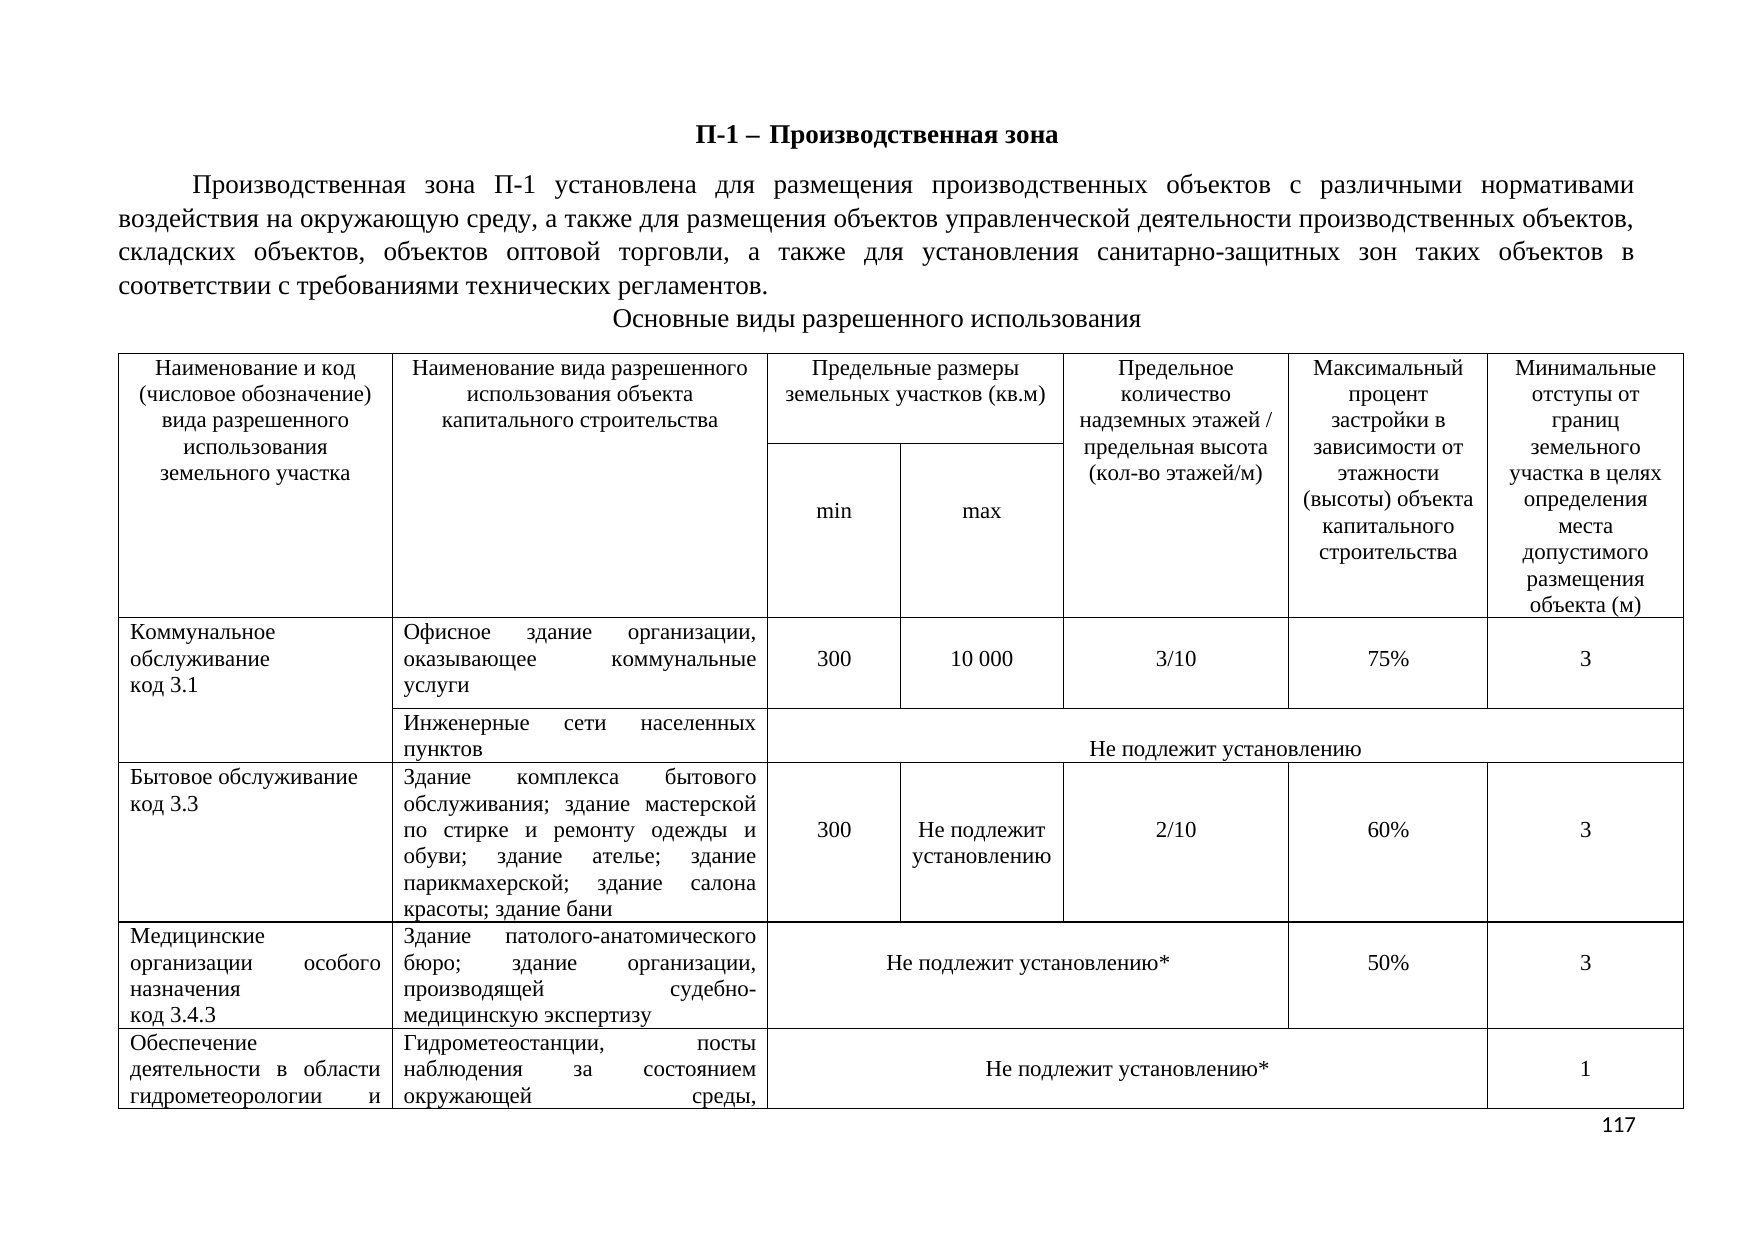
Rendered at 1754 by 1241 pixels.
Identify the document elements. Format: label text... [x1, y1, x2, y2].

table_cell Здание комплекса бытового обслуживания; здание мастерской по стирке и ремонту одежды и обуви; здание ателье; здание парикмахерской; здание салона красоты; здание бани [393, 763, 767, 921]
table_cell Здание патолого-анатомического бюро; здание организации, производящей судебно-медицинскую экспертизу [393, 923, 767, 1028]
table_cell max [901, 444, 1063, 617]
table_cell Медицинские организации особого назначения код 3.4.3 [119, 923, 392, 1028]
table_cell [768, 1029, 1487, 1108]
table_header Наименование и код (числовое обозначение) вида разрешенного использования земельного участка [119, 354, 392, 617]
table_cell Бытовое обслуживание код 3.3 [119, 763, 392, 921]
table_cell 60% [1289, 763, 1487, 921]
table_cell Офисное здание организации, оказывающее коммунальные услуги [393, 618, 767, 708]
table_cell 10 000 [901, 618, 1063, 708]
text П-1 – Производственная зона [118, 118, 1636, 149]
table_cell 300 [768, 618, 900, 708]
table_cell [119, 1029, 392, 1108]
table_cell Коммунальное обслуживание код 3.1 [119, 618, 392, 762]
table_cell 3/10 [1064, 618, 1288, 708]
text Производственная зона П-1 установлена для размещения производственных объектов с различными нормативами воздействия на окружающую среду, а также для размещения объектов управленческой деятельности производственных объектов, складских объектов, объектов оптовой торговли, а также для установления санитарно-защитных зон таких объектов в соответствии с требованиями технических регламентов. [118, 168, 1636, 300]
table_header Предельные размеры земельных участков (кв.м) [768, 354, 1063, 443]
table_cell Инженерные сети населенных пунктов [393, 709, 767, 762]
table_cell Не подлежит установлению [901, 763, 1063, 921]
table_cell 75% [1289, 618, 1487, 708]
table_header Наименование вида разрешенного использования объекта капитального строительства [393, 354, 767, 617]
table_cell 3 [1488, 618, 1683, 708]
table_header Предельное количество надземных этажей / предельная высота (кол-во этажей/м) [1064, 354, 1288, 617]
table_cell 3 [1488, 923, 1683, 1028]
table_cell 1 [1488, 1029, 1683, 1108]
table_header Максимальный процент застройки в зависимости от этажности (высоты) объекта капитального строительства [1289, 354, 1487, 617]
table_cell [393, 1029, 767, 1108]
table_cell min [768, 444, 900, 617]
table_cell 50% [1289, 923, 1487, 1028]
table_cell Не подлежит установлению* [768, 923, 1288, 1028]
table_cell 2/10 [1064, 763, 1288, 921]
table_header Минимальные отступы от границ земельного участка в целях определения места допустимого размещения объекта (м) [1488, 354, 1683, 617]
text Основные виды разрешенного использования [118, 302, 1636, 334]
table_cell 3 [1488, 763, 1683, 921]
table_cell 300 [768, 763, 900, 921]
table_cell Не подлежит установлению [768, 709, 1683, 762]
